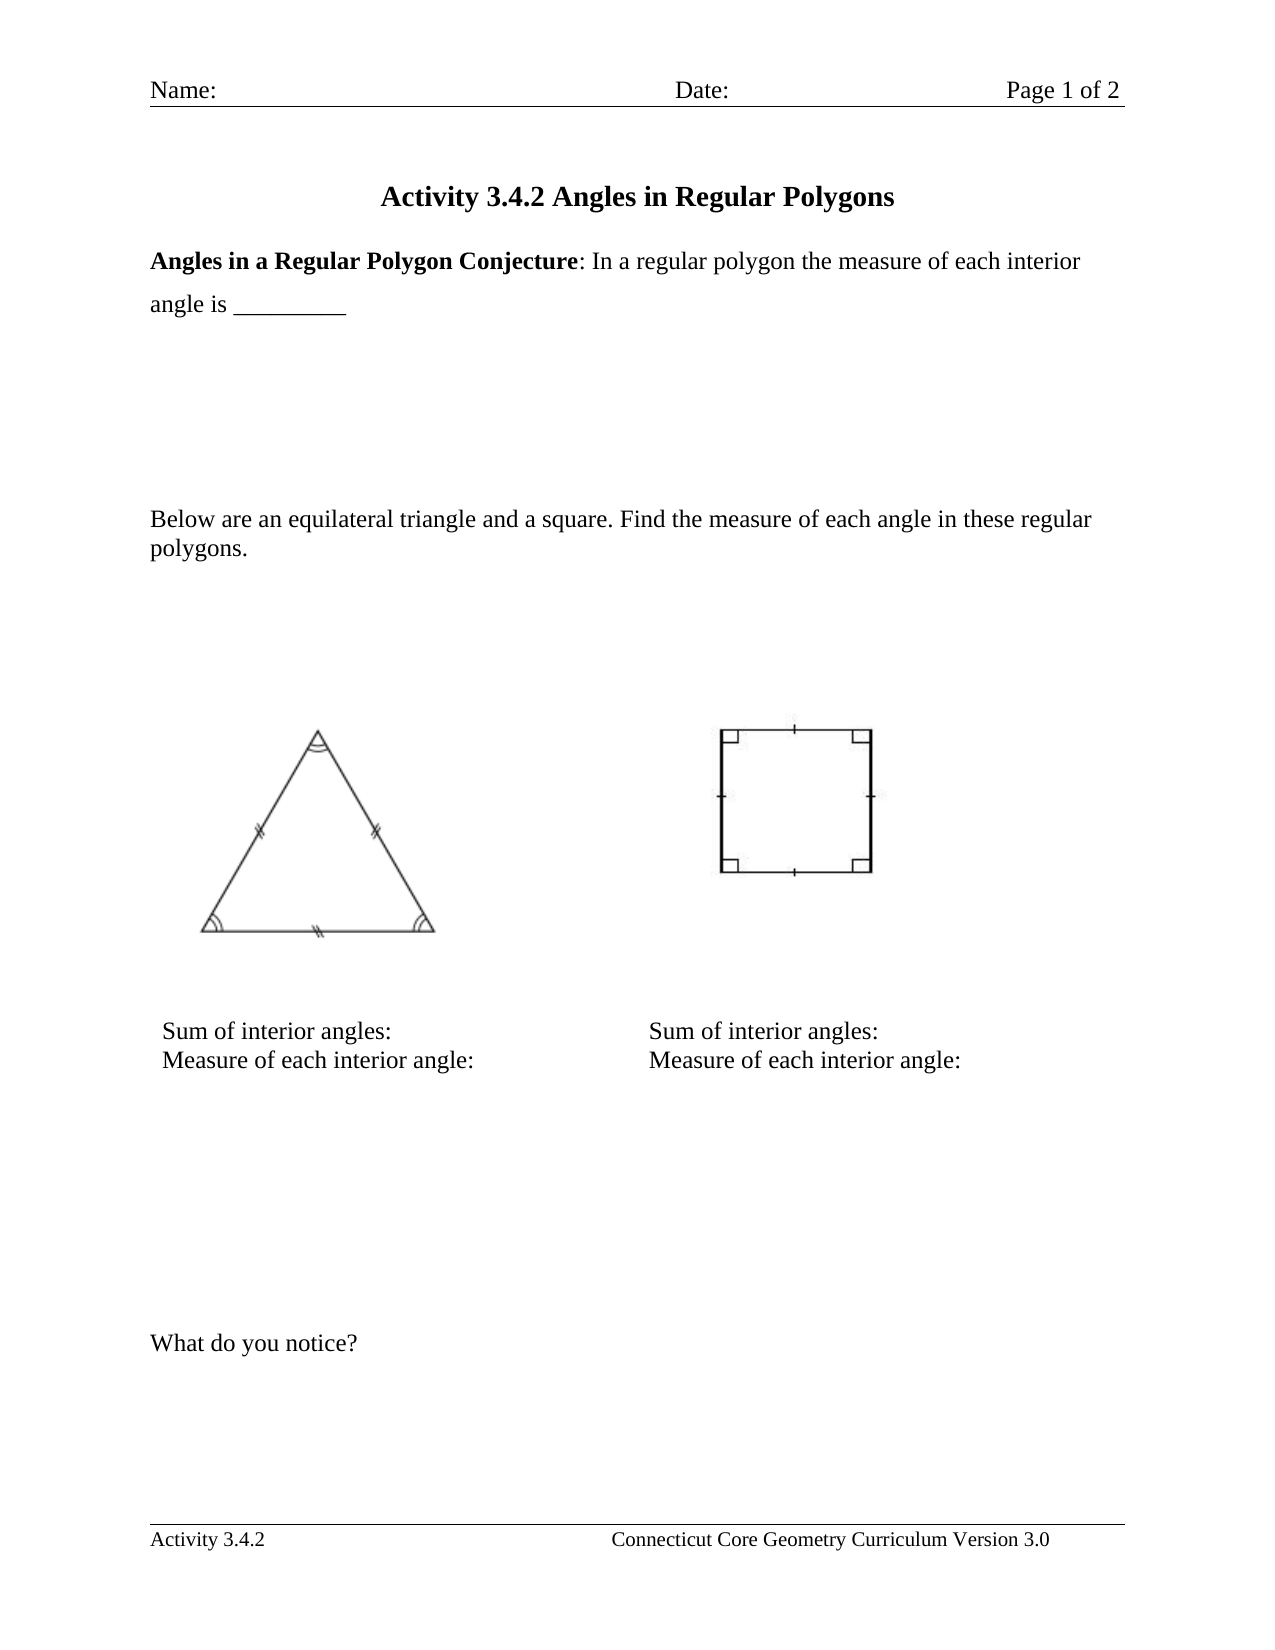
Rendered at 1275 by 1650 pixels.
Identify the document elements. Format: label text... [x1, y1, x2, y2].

table_cell Sum of interior angles: Measure of each interior angle: [151, 1016, 637, 1098]
list Angles in a Regular Polygon Conjecture: In a regular polygon the measure of each interior angle is _________ [150, 246, 1125, 318]
table_header [638, 702, 1124, 1016]
list Activity 3.4.2 Angles in Regular Polygons [150, 179, 1125, 212]
table_header [151, 702, 637, 1016]
table_cell Sum of interior angles: Measure of each interior angle: [638, 1016, 1124, 1098]
picture [161, 702, 475, 991]
picture [648, 702, 948, 905]
list What do you notice? [150, 1328, 1125, 1357]
list Below are an equilateral triangle and a square. Find the measure of each angle in these regular polygons. [150, 504, 1125, 562]
